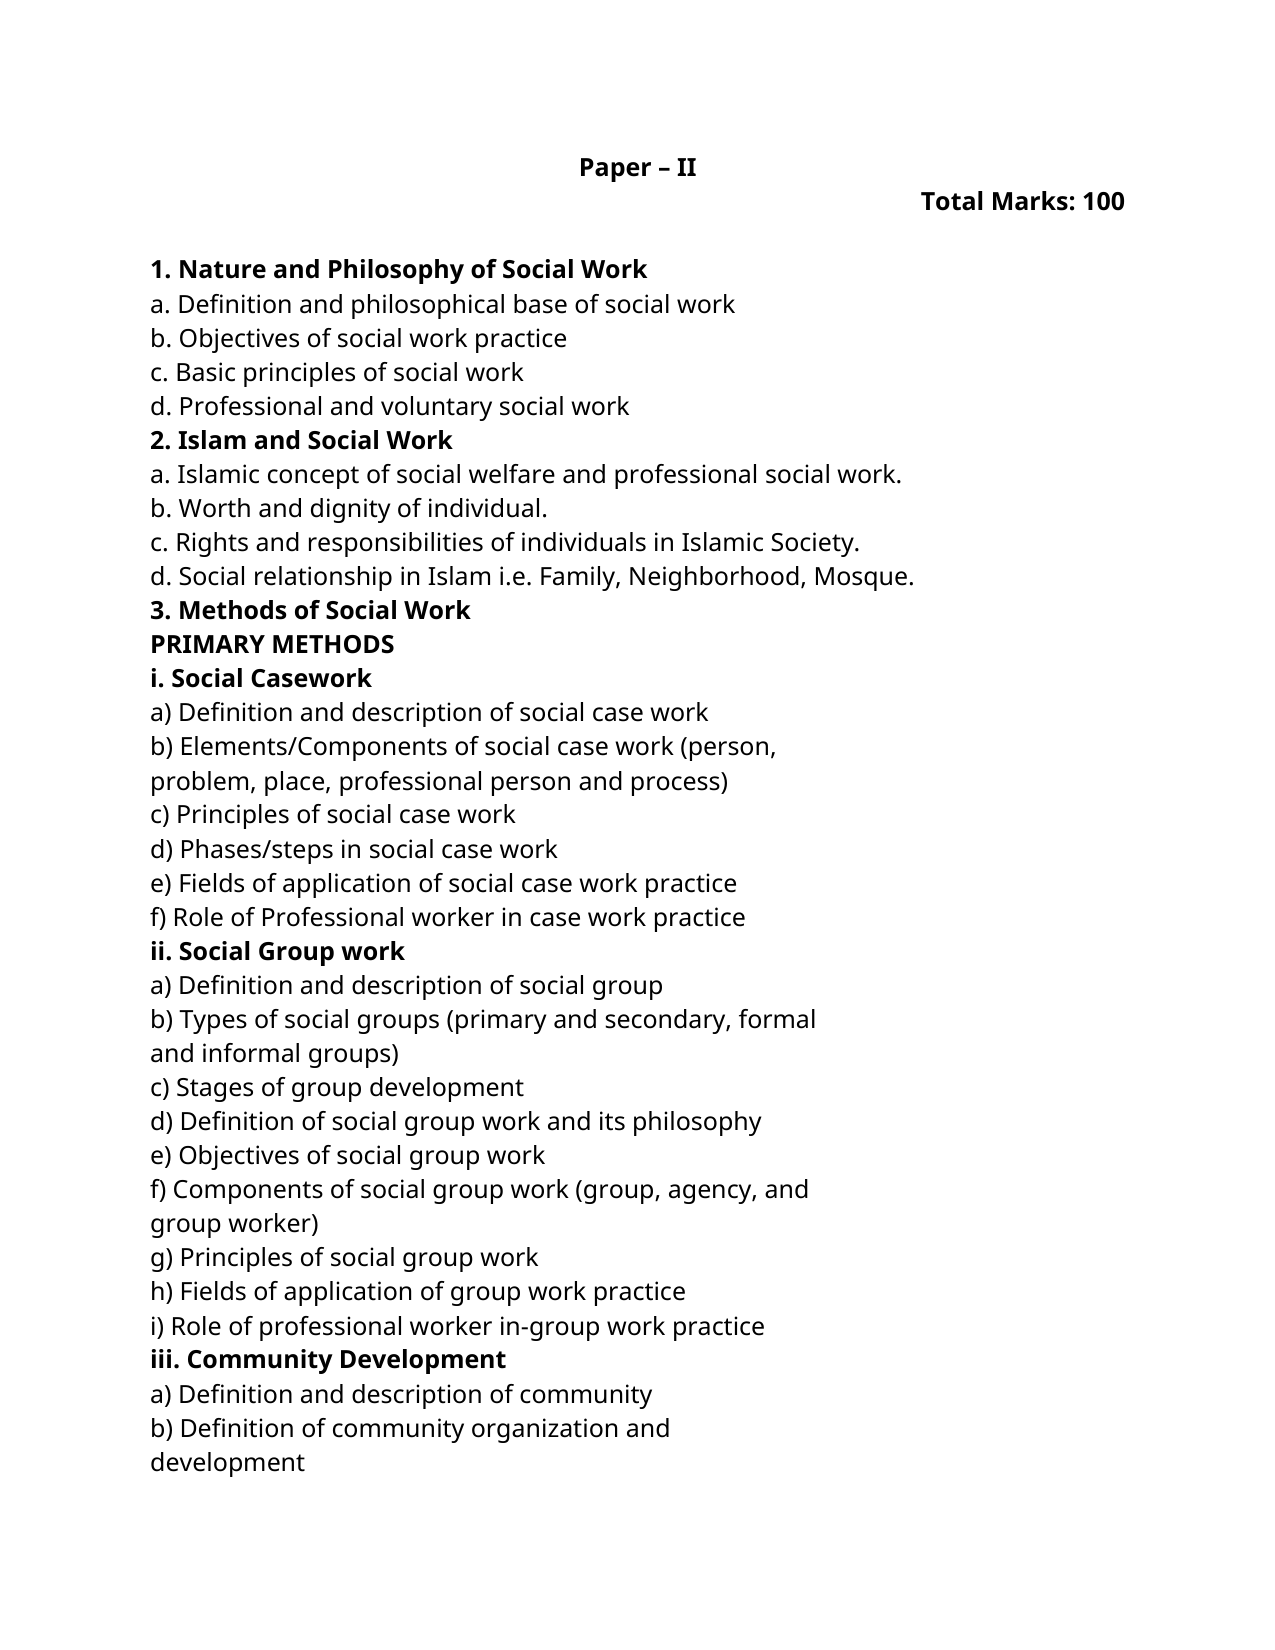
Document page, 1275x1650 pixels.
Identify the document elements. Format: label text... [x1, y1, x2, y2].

text c. Basic principles of social work [150, 354, 1125, 388]
text e) Fields of application of social case work practice [150, 865, 1125, 899]
text a) Definition and description of community [150, 1376, 1125, 1410]
text 2. Islam and Social Work [150, 422, 1125, 457]
text b) Definition of community organization and [150, 1410, 1125, 1444]
text PRIMARY METHODS [150, 627, 1125, 661]
text and informal groups) [150, 1036, 1125, 1070]
text c. Rights and responsibilities of individuals in Islamic Society. [150, 525, 1125, 559]
text Paper – II [150, 150, 1125, 184]
text i) Role of professional worker in-group work practice [150, 1308, 1125, 1342]
text a. Definition and philosophical base of social work [150, 286, 1125, 320]
text iii. Community Development [150, 1342, 1125, 1376]
text problem, place, professional person and process) [150, 763, 1125, 797]
text Total Marks: 100 [150, 184, 1125, 218]
text b. Objectives of social work practice [150, 320, 1125, 354]
text d) Definition of social group work and its philosophy [150, 1104, 1125, 1138]
text d) Phases/steps in social case work [150, 831, 1125, 865]
text c) Principles of social case work [150, 797, 1125, 831]
text group worker) [150, 1206, 1125, 1240]
text b) Elements/Components of social case work (person, [150, 729, 1125, 763]
text d. Social relationship in Islam i.e. Family, Neighborhood, Mosque. [150, 559, 1125, 593]
text e) Objectives of social group work [150, 1138, 1125, 1172]
text c) Stages of group development [150, 1070, 1125, 1104]
text h) Fields of application of group work practice [150, 1274, 1125, 1308]
text development [150, 1444, 1125, 1478]
text 3. Methods of Social Work [150, 593, 1125, 627]
text a. Islamic concept of social welfare and professional social work. [150, 457, 1125, 491]
text d. Professional and voluntary social work [150, 388, 1125, 422]
text b. Worth and dignity of individual. [150, 491, 1125, 525]
text a) Definition and description of social case work [150, 695, 1125, 729]
text 1. Nature and Philosophy of Social Work [150, 252, 1125, 286]
text g) Principles of social group work [150, 1240, 1125, 1274]
text f) Role of Professional worker in case work practice [150, 899, 1125, 933]
text f) Components of social group work (group, agency, and [150, 1172, 1125, 1206]
text i. Social Casework [150, 661, 1125, 695]
text b) Types of social groups (primary and secondary, formal [150, 1002, 1125, 1036]
text ii. Social Group work [150, 933, 1125, 967]
text a) Definition and description of social group [150, 967, 1125, 1002]
